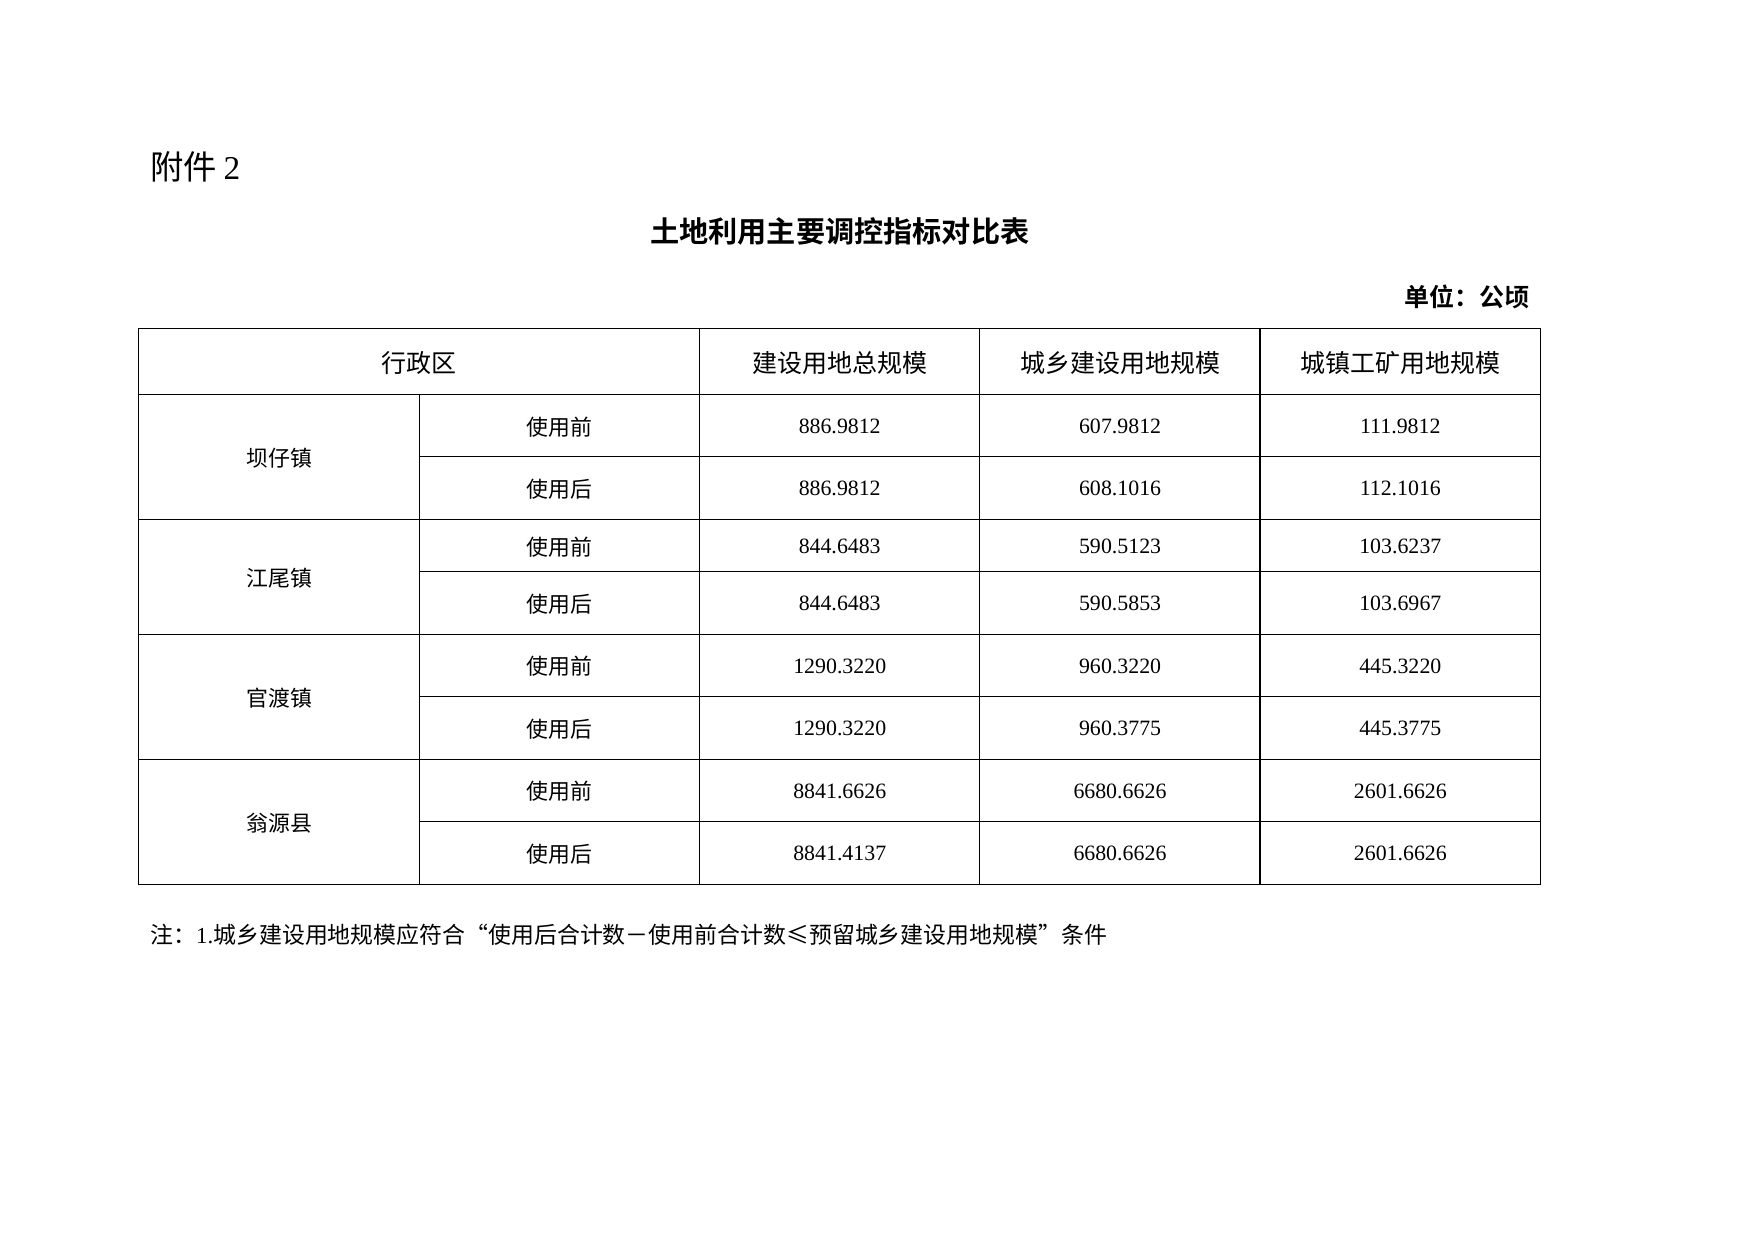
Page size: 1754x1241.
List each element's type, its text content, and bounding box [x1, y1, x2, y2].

table_cell 607.9812 [980, 395, 1259, 456]
table_cell 6680.6626 [980, 760, 1259, 821]
table_cell 111.9812 [1261, 395, 1540, 456]
table_cell 注：1.城乡建设用地规模应符合“使用后合计数－使用前合计数≤预留城乡建设用地规模”条件 [139, 885, 1540, 982]
table_cell 445.3775 [1261, 697, 1540, 758]
table_cell 单位：公顷 [139, 263, 1540, 328]
table_cell 608.1016 [980, 457, 1259, 519]
table_cell 8841.6626 [700, 760, 979, 821]
table_cell 使用后 [420, 697, 699, 758]
table_cell 886.9812 [700, 457, 979, 519]
table_cell 使用前 [420, 520, 699, 571]
table_cell 使用前 [420, 635, 699, 696]
text 附件2 [150, 133, 1604, 198]
table_header 土地利用主要调控指标对比表 [139, 198, 1540, 263]
table_cell 844.6483 [700, 520, 979, 571]
table_cell 960.3220 [980, 635, 1259, 696]
table_cell 960.3775 [980, 697, 1259, 758]
table_cell 使用后 [420, 822, 699, 883]
table_cell 1290.3220 [700, 697, 979, 758]
table_cell 103.6967 [1261, 572, 1540, 633]
table_cell 6680.6626 [980, 822, 1259, 883]
table_cell 坝仔镇 [139, 395, 419, 519]
table_cell 844.6483 [700, 572, 979, 633]
table_cell 445.3220 [1261, 635, 1540, 696]
table_cell 2601.6626 [1261, 760, 1540, 821]
table_cell 8841.4137 [700, 822, 979, 883]
table_cell 使用后 [420, 457, 699, 519]
table_cell 建设用地总规模 [700, 329, 979, 394]
table_cell 使用后 [420, 572, 699, 633]
table_cell 2601.6626 [1261, 822, 1540, 883]
table_cell 翁源县 [139, 760, 419, 883]
table_cell 江尾镇 [139, 520, 419, 633]
table_cell 城镇工矿用地规模 [1261, 329, 1540, 394]
table_cell 城乡建设用地规模 [980, 329, 1259, 394]
table_cell 886.9812 [700, 395, 979, 456]
table_cell 590.5853 [980, 572, 1259, 633]
table_cell 使用前 [420, 760, 699, 821]
table_cell 590.5123 [980, 520, 1259, 571]
table_cell 官渡镇 [139, 635, 419, 758]
table_cell 行政区 [139, 329, 699, 394]
table_cell 1290.3220 [700, 635, 979, 696]
table_cell 112.1016 [1261, 457, 1540, 519]
table_cell 103.6237 [1261, 520, 1540, 571]
table_cell 使用前 [420, 395, 699, 456]
